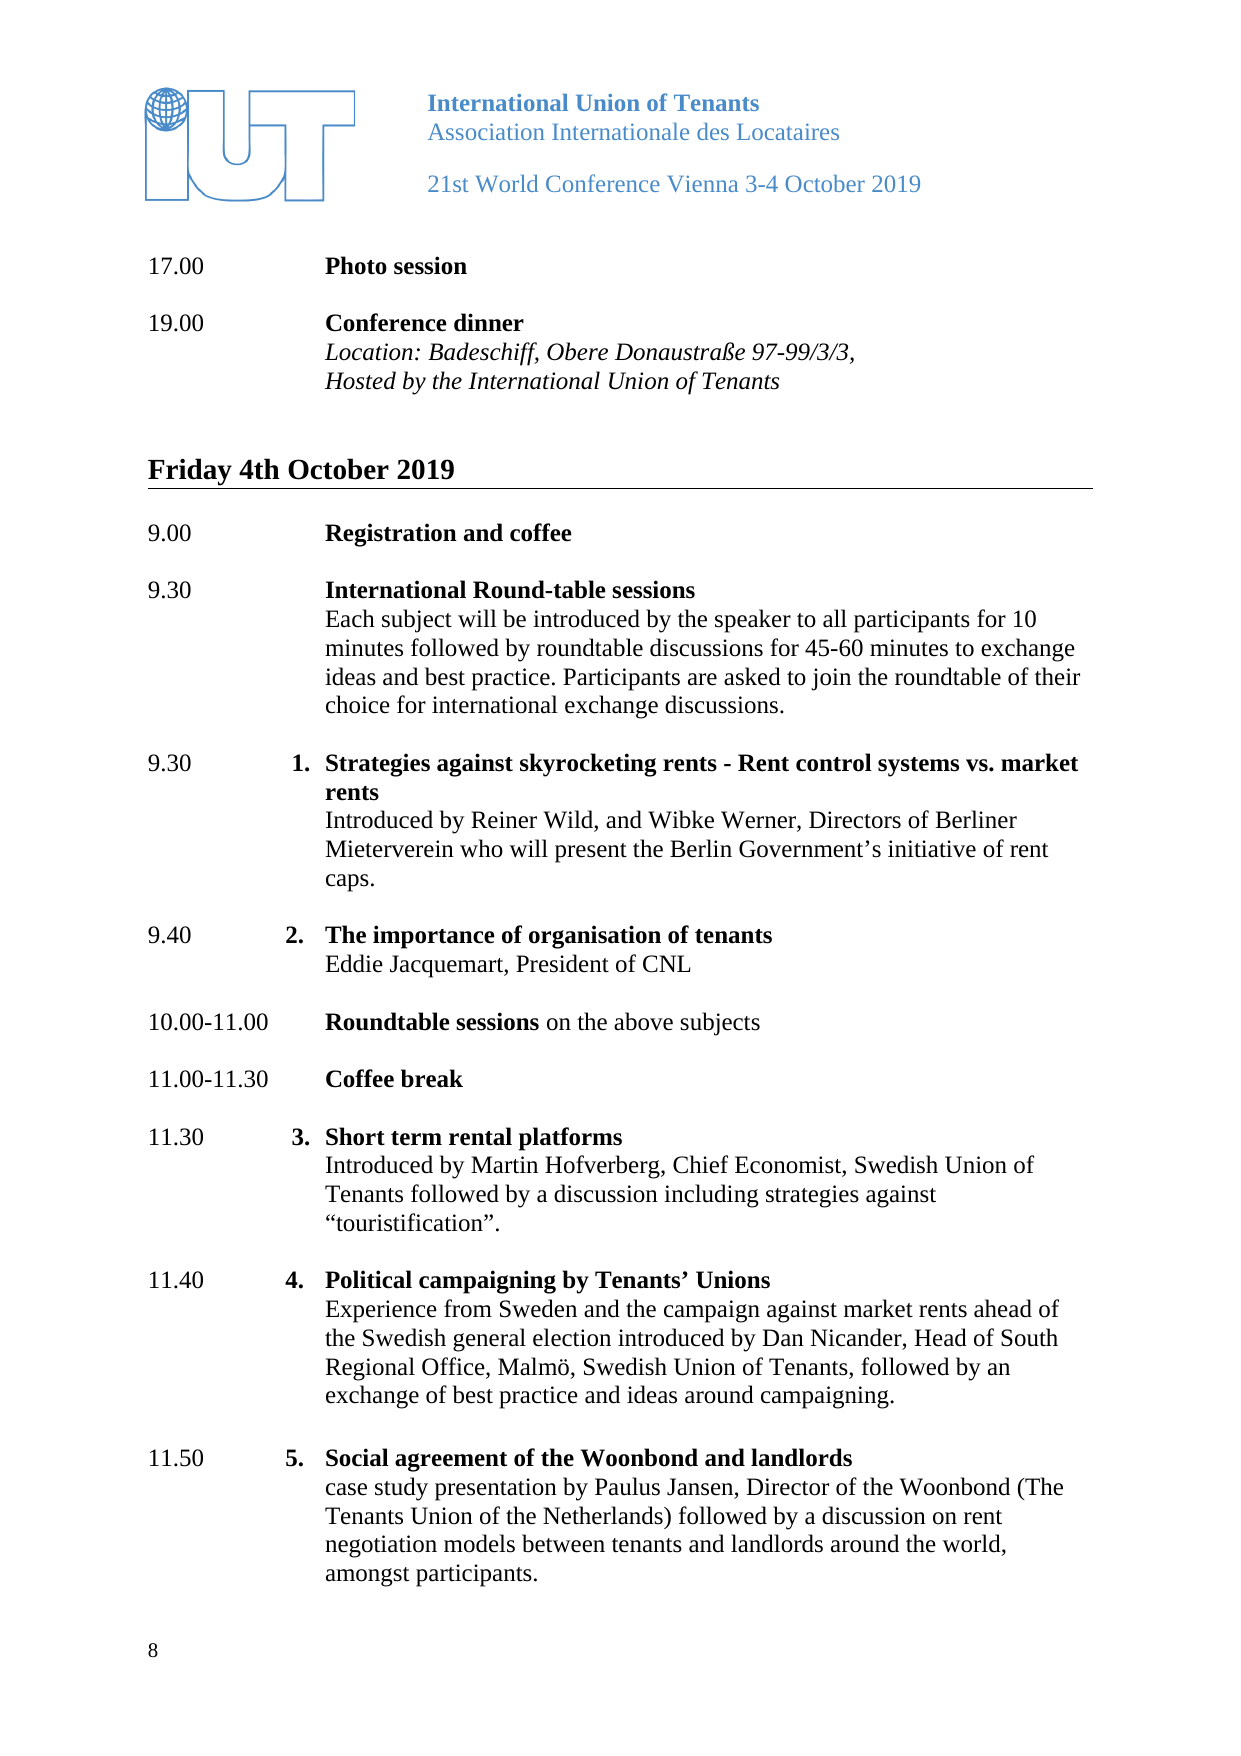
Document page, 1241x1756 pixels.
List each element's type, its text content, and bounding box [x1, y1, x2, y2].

text Experience from Sweden and the campaign against market rents ahead of the Swedish general election introduced by Dan Nicander, Head of South Regional Office, Malmö, Swedish Union of Tenants, followed by an exchange of best practice and ideas around campaigning. [325, 1294, 1093, 1409]
text 19.00 Conference dinner [148, 308, 1093, 337]
text 11.50 5. Social agreement of the Woonbond and landlords [148, 1443, 1093, 1472]
text 17.00 Photo session [148, 251, 1093, 279]
text 9.40 2. The importance of organisation of tenants [148, 921, 1093, 949]
text case study presentation by Paulus Jansen, Director of the Woonbond (The Tenants Union of the Netherlands) followed by a discussion on rent negotiation models between tenants and landlords around the world, amongst participants. [325, 1472, 1093, 1587]
text Friday 4th October 2019 [148, 452, 1093, 488]
text rents [148, 777, 1093, 806]
text Introduced by Reiner Wild, and Wibke Werner, Directors of Berliner Mieterverein who will present the Berlin Government’s initiative of rent caps. [325, 806, 1093, 892]
text Each subject will be introduced by the speaker to all participants for 10 minutes followed by roundtable discussions for 45-60 minutes to exchange ideas and best practice. Participants are asked to join the roundtable of their choice for international exchange discussions. [325, 604, 1093, 719]
text 10.00-11.00 Roundtable sessions on the above subjects [148, 1007, 1093, 1036]
text Introduced by Martin Hofverberg, Chief Economist, Swedish Union of Tenants followed by a discussion including strategies against “touristification”. [325, 1151, 1093, 1237]
text Hosted by the International Union of Tenants [148, 366, 1093, 394]
text 9.30 International Round-table sessions [148, 576, 1093, 604]
text 9.00 Registration and coffee [148, 518, 1093, 547]
text 11.40 4. Political campaigning by Tenants’ Unions [148, 1266, 1093, 1294]
text 11.30 3. Short term rental platforms [148, 1122, 1093, 1151]
picture [144, 87, 356, 202]
text Eddie Jacquemart, President of CNL [148, 949, 1093, 978]
text 11.00-11.30 Coffee break [148, 1064, 1093, 1093]
text 9.30 1. Strategies against skyrocketing rents - Rent control systems vs. market [148, 748, 1093, 777]
text Location: Badeschiff, Obere Donaustraße 97-99/3/3, [148, 337, 1093, 366]
